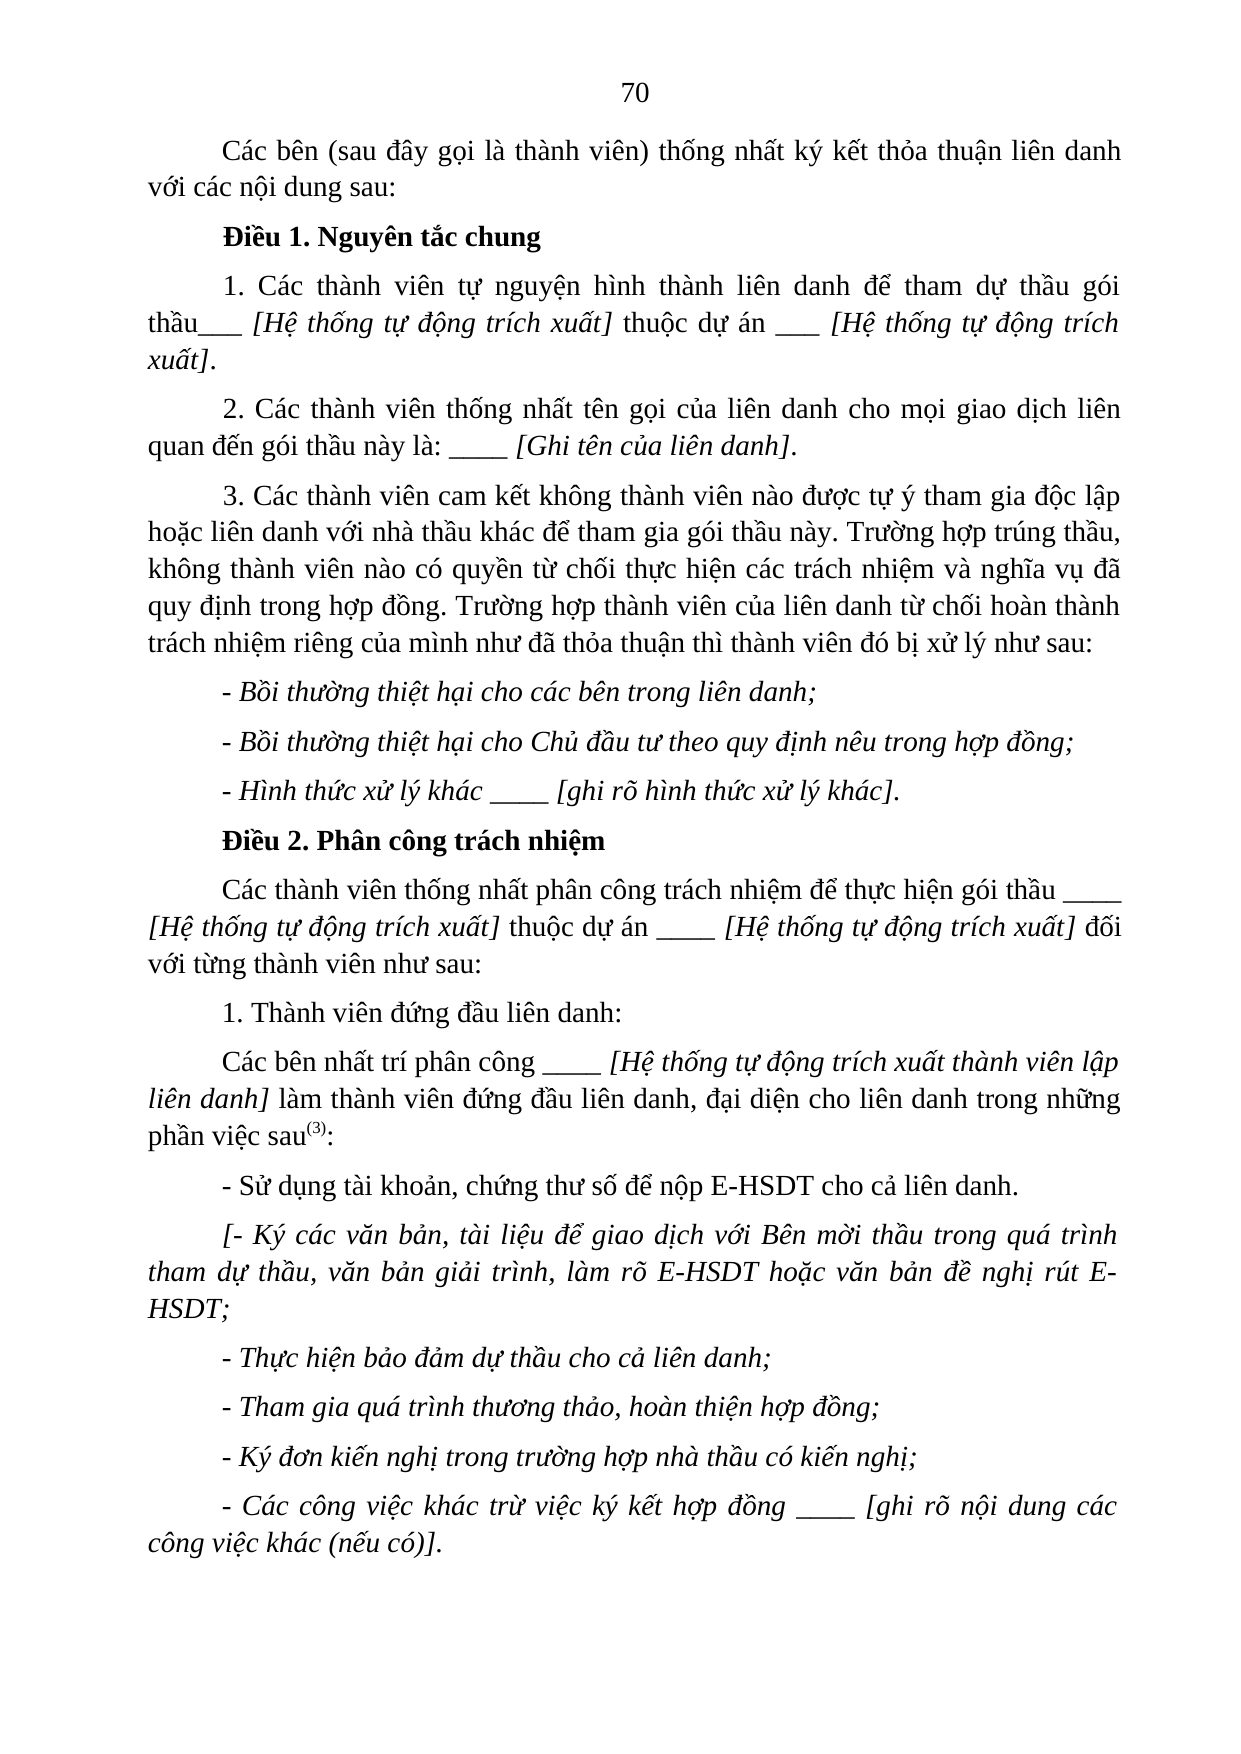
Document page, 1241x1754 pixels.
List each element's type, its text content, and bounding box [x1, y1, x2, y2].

text - Bồi thường thiệt hại cho các bên trong liên danh; [148, 674, 1122, 708]
text 1. Các thành viên tự nguyện hình thành liên danh để tham dự thầu gói thầu___ [Hệ thống tự động trích xuất] thuộc dự án ___ [Hệ thống tự động trích xuất]. [148, 268, 1122, 376]
text Các thành viên thống nhất phân công trách nhiệm để thực hiện gói thầu ____ [Hệ thống tự động trích xuất] thuộc dự án ____ [Hệ thống tự động trích xuất] đối với từng thành viên như sau: [148, 872, 1122, 979]
text - Bồi thường thiệt hại cho Chủ đầu tư theo quy định nêu trong hợp đồng; [148, 724, 1122, 757]
text Điều 2. Phân công trách nhiệm [148, 823, 1122, 856]
text - Tham gia quá trình thương thảo, hoàn thiện hợp đồng; [148, 1389, 1122, 1423]
text Các bên (sau đây gọi là thành viên) thống nhất ký kết thỏa thuận liên danh với các nội dung sau: [148, 133, 1122, 203]
text 3. Các thành viên cam kết không thành viên nào được tự ý tham gia độc lập hoặc liên danh với nhà thầu khác để tham gia gói thầu này. Trường hợp trúng thầu, không thành viên nào có quyền từ chối thực hiện các trách nhiệm và nghĩa vụ đã quy định trong hợp đồng. Trường hợp thành viên của liên danh từ chối hoàn thành trách nhiệm riêng của mình như đã thỏa thuận thì thành viên đó bị xử lý như sau: [148, 478, 1122, 659]
text 2. Các thành viên thống nhất tên gọi của liên danh cho mọi giao dịch liên quan đến gói thầu này là: ____ [Ghi tên của liên danh]. [148, 391, 1122, 462]
text 1. Thành viên đứng đầu liên danh: [148, 995, 1122, 1029]
text [- Ký các văn bản, tài liệu để giao dịch với Bên mời thầu trong quá trình tham dự thầu, văn bản giải trình, làm rõ E-HSDT hoặc văn bản đề nghị rút E-HSDT; [148, 1217, 1122, 1324]
text Các bên nhất trí phân công ____ [Hệ thống tự động trích xuất thành viên lập liên danh] làm thành viên đứng đầu liên danh, đại diện cho liên danh trong những phần việc sau(3): [148, 1044, 1122, 1152]
text - Các công việc khác trừ việc ký kết hợp đồng ____ [ghi rõ nội dung các công việc khác (nếu có)]. [148, 1488, 1122, 1559]
text - Hình thức xử lý khác ____ [ghi rõ hình thức xử lý khác]. [148, 773, 1122, 807]
text Điều 1. Nguyên tắc chung [148, 219, 1122, 252]
text - Thực hiện bảo đảm dự thầu cho cả liên danh; [148, 1340, 1122, 1374]
text - Ký đơn kiến nghị trong trường hợp nhà thầu có kiến nghị; [148, 1439, 1122, 1472]
text - Sử dụng tài khoản, chứng thư số để nộp E-HSDT cho cả liên danh. [148, 1168, 1122, 1201]
